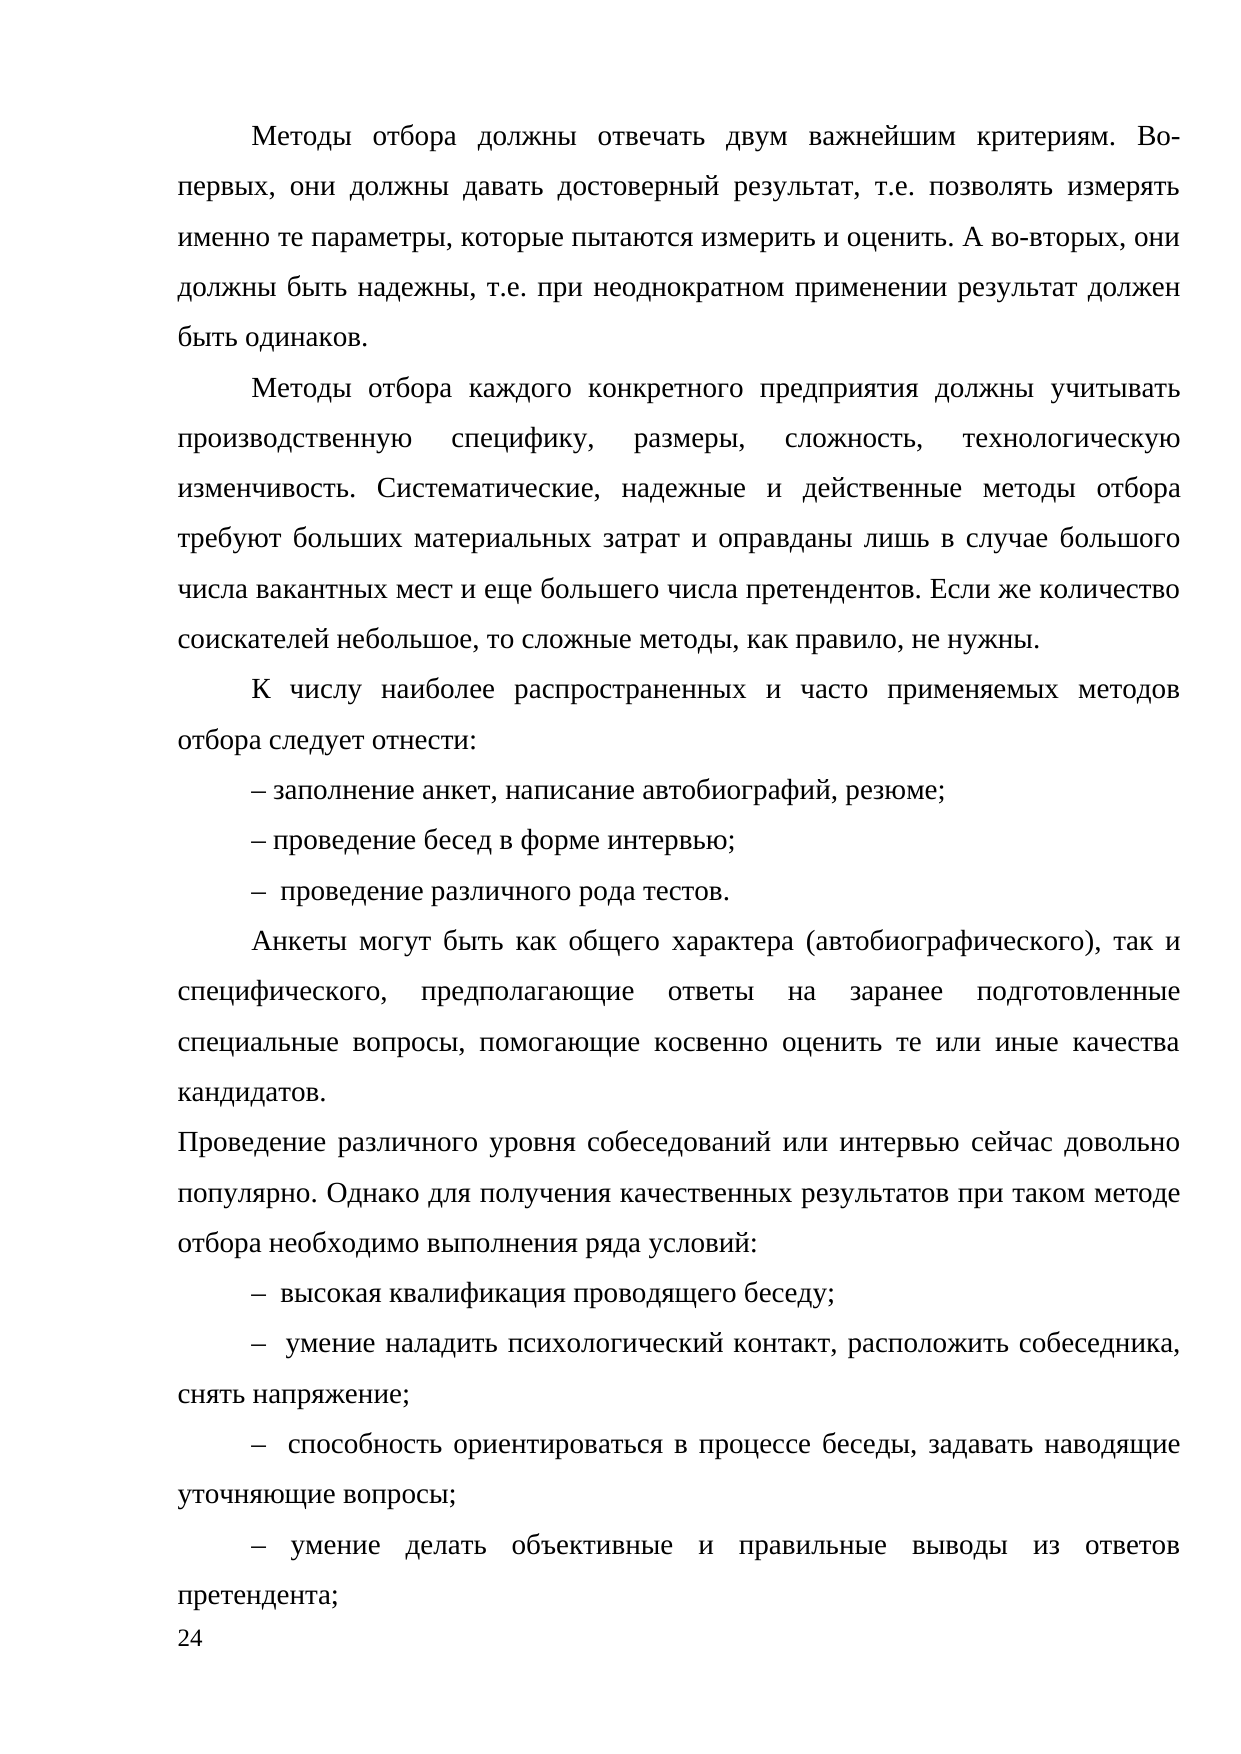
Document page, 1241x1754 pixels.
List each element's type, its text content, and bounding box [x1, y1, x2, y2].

text К числу наиболее распространенных и часто применяемых методов отбора следует отнести: [177, 672, 1181, 755]
text – высокая квалификация проводящего беседу; [177, 1275, 1181, 1309]
text – проведение различного рода тестов. [177, 873, 1181, 906]
text – проведение бесед в форме интервью; [177, 822, 1181, 856]
text Методы отбора должны отвечать двум важнейшим критериям. Во-первых, они должны давать достоверный результат, т.е. позволять измерять именно те параметры, которые пытаются измерить и оценить. А во-вторых, они должны быть надежны, т.е. при неоднократном применении результат должен быть одинаков. [177, 118, 1181, 353]
text Анкеты могут быть как общего характера (автобиографического), так и специфического, предполагающие ответы на заранее подготовленные специальные вопросы, помогающие косвенно оценить те или иные качества кандидатов. Проведение различного уровня собеседований или интервью сейчас довольно популярно. Однако для получения качественных результатов при таком методе отбора необходимо выполнения ряда условий: [177, 923, 1181, 1258]
text – умение делать объективные и правильные выводы из ответов претендента; [177, 1527, 1181, 1611]
text – умение наладить психологический контакт, расположить собеседника, снять напряжение; [177, 1326, 1181, 1409]
text – заполнение анкет, написание автобиографий, резюме; [177, 772, 1181, 806]
text Методы отбора каждого конкретного предприятия должны учитывать производственную специфику, размеры, сложность, технологическую изменчивость. Систематические, надежные и действенные методы отбора требуют больших материальных затрат и оправданы лишь в случае большого числа вакантных мест и еще большего числа претендентов. Если же количество соискателей небольшое, то сложные методы, как правило, не нужны. [177, 370, 1181, 655]
text – способность ориентироваться в процессе беседы, задавать наводящие уточняющие вопросы; [177, 1426, 1181, 1510]
